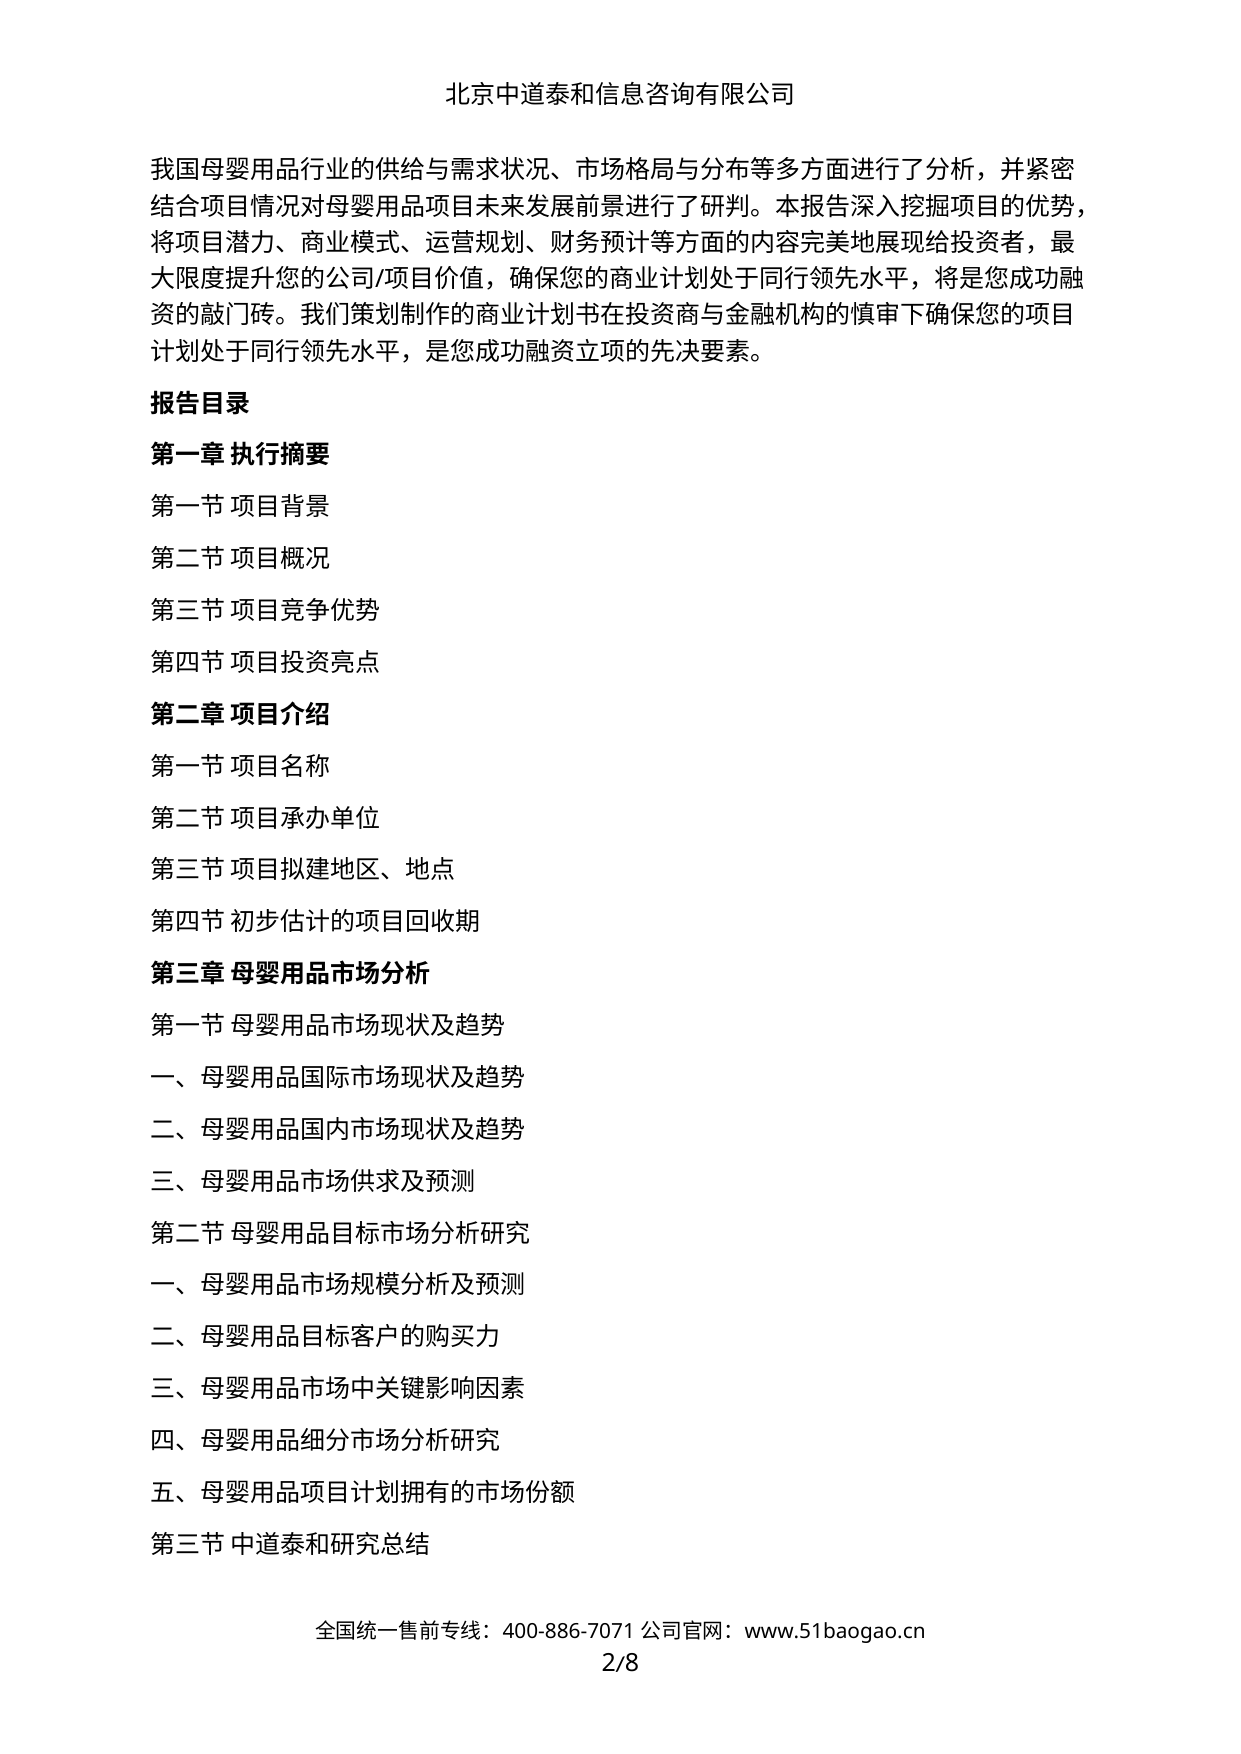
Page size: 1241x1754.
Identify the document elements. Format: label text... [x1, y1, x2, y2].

text 第一章 执行摘要 [150, 435, 1090, 471]
text 三、母婴用品市场供求及预测 [150, 1161, 1090, 1197]
text 四、母婴用品细分市场分析研究 [150, 1421, 1090, 1457]
text 第四节 项目投资亮点 [150, 642, 1090, 679]
text 第三章 母婴用品市场分析 [150, 954, 1090, 990]
text 二、母婴用品国内市场现状及趋势 [150, 1109, 1090, 1146]
text 第二节 项目概况 [150, 539, 1090, 575]
text 第三节 中道泰和研究总结 [150, 1524, 1090, 1561]
text 一、母婴用品市场规模分析及预测 [150, 1265, 1090, 1301]
text 二、母婴用品目标客户的购买力 [150, 1317, 1090, 1353]
text 第一节 母婴用品市场现状及趋势 [150, 1006, 1090, 1042]
text 第三节 项目竞争优势 [150, 591, 1090, 627]
text 三、母婴用品市场中关键影响因素 [150, 1369, 1090, 1405]
text 第二节 项目承办单位 [150, 798, 1090, 834]
text 第一节 项目背景 [150, 487, 1090, 523]
text 第一节 项目名称 [150, 746, 1090, 782]
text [150, 150, 1090, 367]
text 一、母婴用品国际市场现状及趋势 [150, 1057, 1090, 1094]
text 第二章 项目介绍 [150, 694, 1090, 731]
text 第四节 初步估计的项目回收期 [150, 902, 1090, 938]
text 第三节 项目拟建地区、地点 [150, 850, 1090, 886]
text 第二节 母婴用品目标市场分析研究 [150, 1213, 1090, 1249]
text 报告目录 [150, 383, 1090, 419]
text 五、母婴用品项目计划拥有的市场份额 [150, 1472, 1090, 1509]
